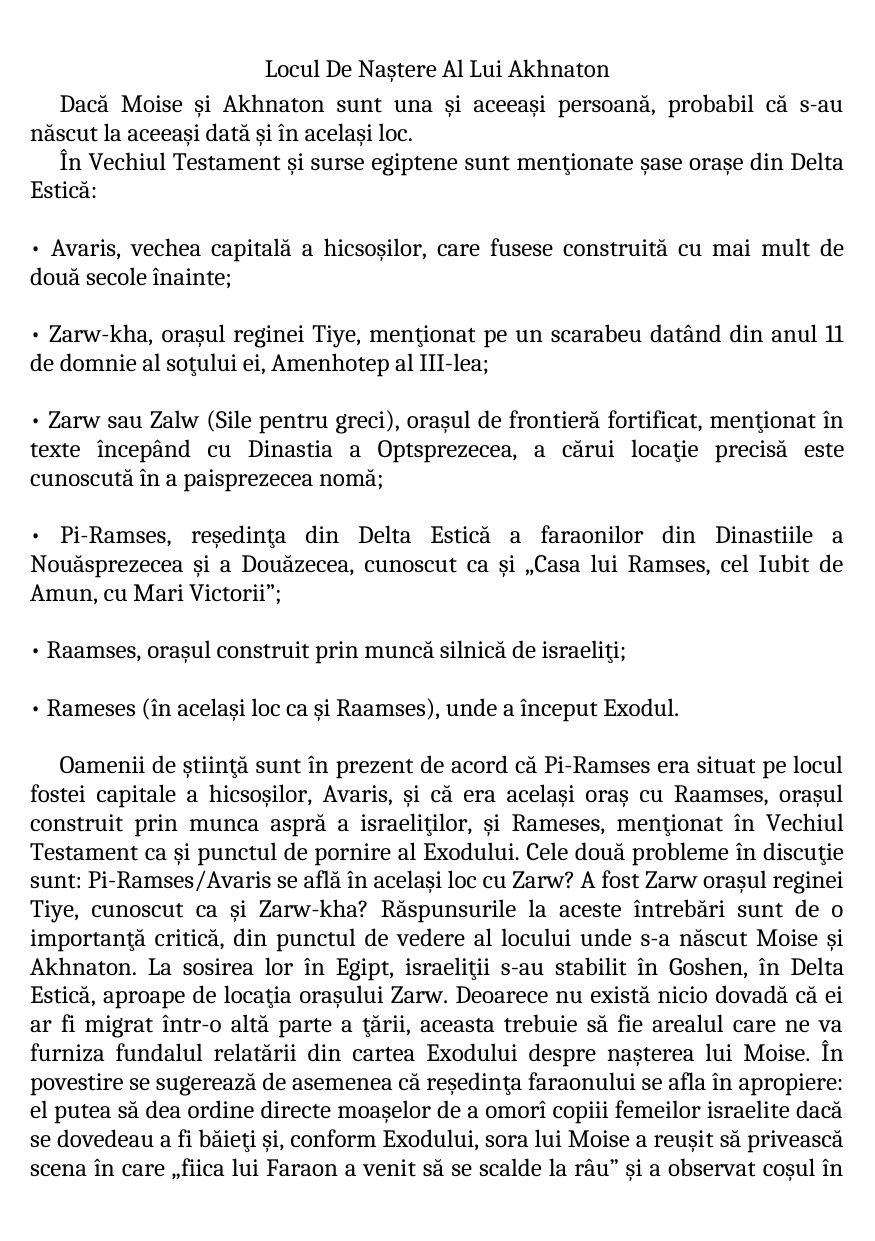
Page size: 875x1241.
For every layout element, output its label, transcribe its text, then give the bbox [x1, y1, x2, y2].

text • Rameses (în acelaşi loc ca şi Raamses), unde a început Exodul. [30, 694, 844, 722]
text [30, 751, 844, 1182]
text În Vechiul Testament şi surse egiptene sunt menţionate şase oraşe din Delta Estică: [30, 147, 844, 205]
text • Zarw-kha, oraşul reginei Tiye, menţionat pe un scarabeu datând din anul 11 de domnie al soţului ei, Amenhotep al III-lea; [30, 320, 844, 377]
subtitle Locul De Naştere Al Lui Akhnaton [30, 55, 844, 84]
text • Zarw sau Zalw (Sile pentru greci), oraşul de frontieră fortificat, menţionat în texte începând cu Dinastia a Optsprezecea, a cărui locaţie precisă este cunoscută în a paisprezecea nomă; [30, 406, 844, 492]
text • Raamses, oraşul construit prin muncă silnică de israeliţi; [30, 636, 844, 665]
text • Avaris, vechea capitală a hicsoşilor, care fusese construită cu mai mult de două secole înainte; [30, 234, 844, 291]
text • Pi-Ramses, reşedinţa din Delta Estică a faraonilor din Dinastiile a Nouăsprezecea şi a Douăzecea, cunoscut ca şi „Casa lui Ramses, cel Iubit de Amun, cu Mari Victorii”; [30, 521, 844, 607]
text Dacă Moise şi Akhnaton sunt una şi aceeaşi persoană, probabil că s-au născut la aceeaşi dată şi în acelaşi loc. [30, 90, 844, 147]
